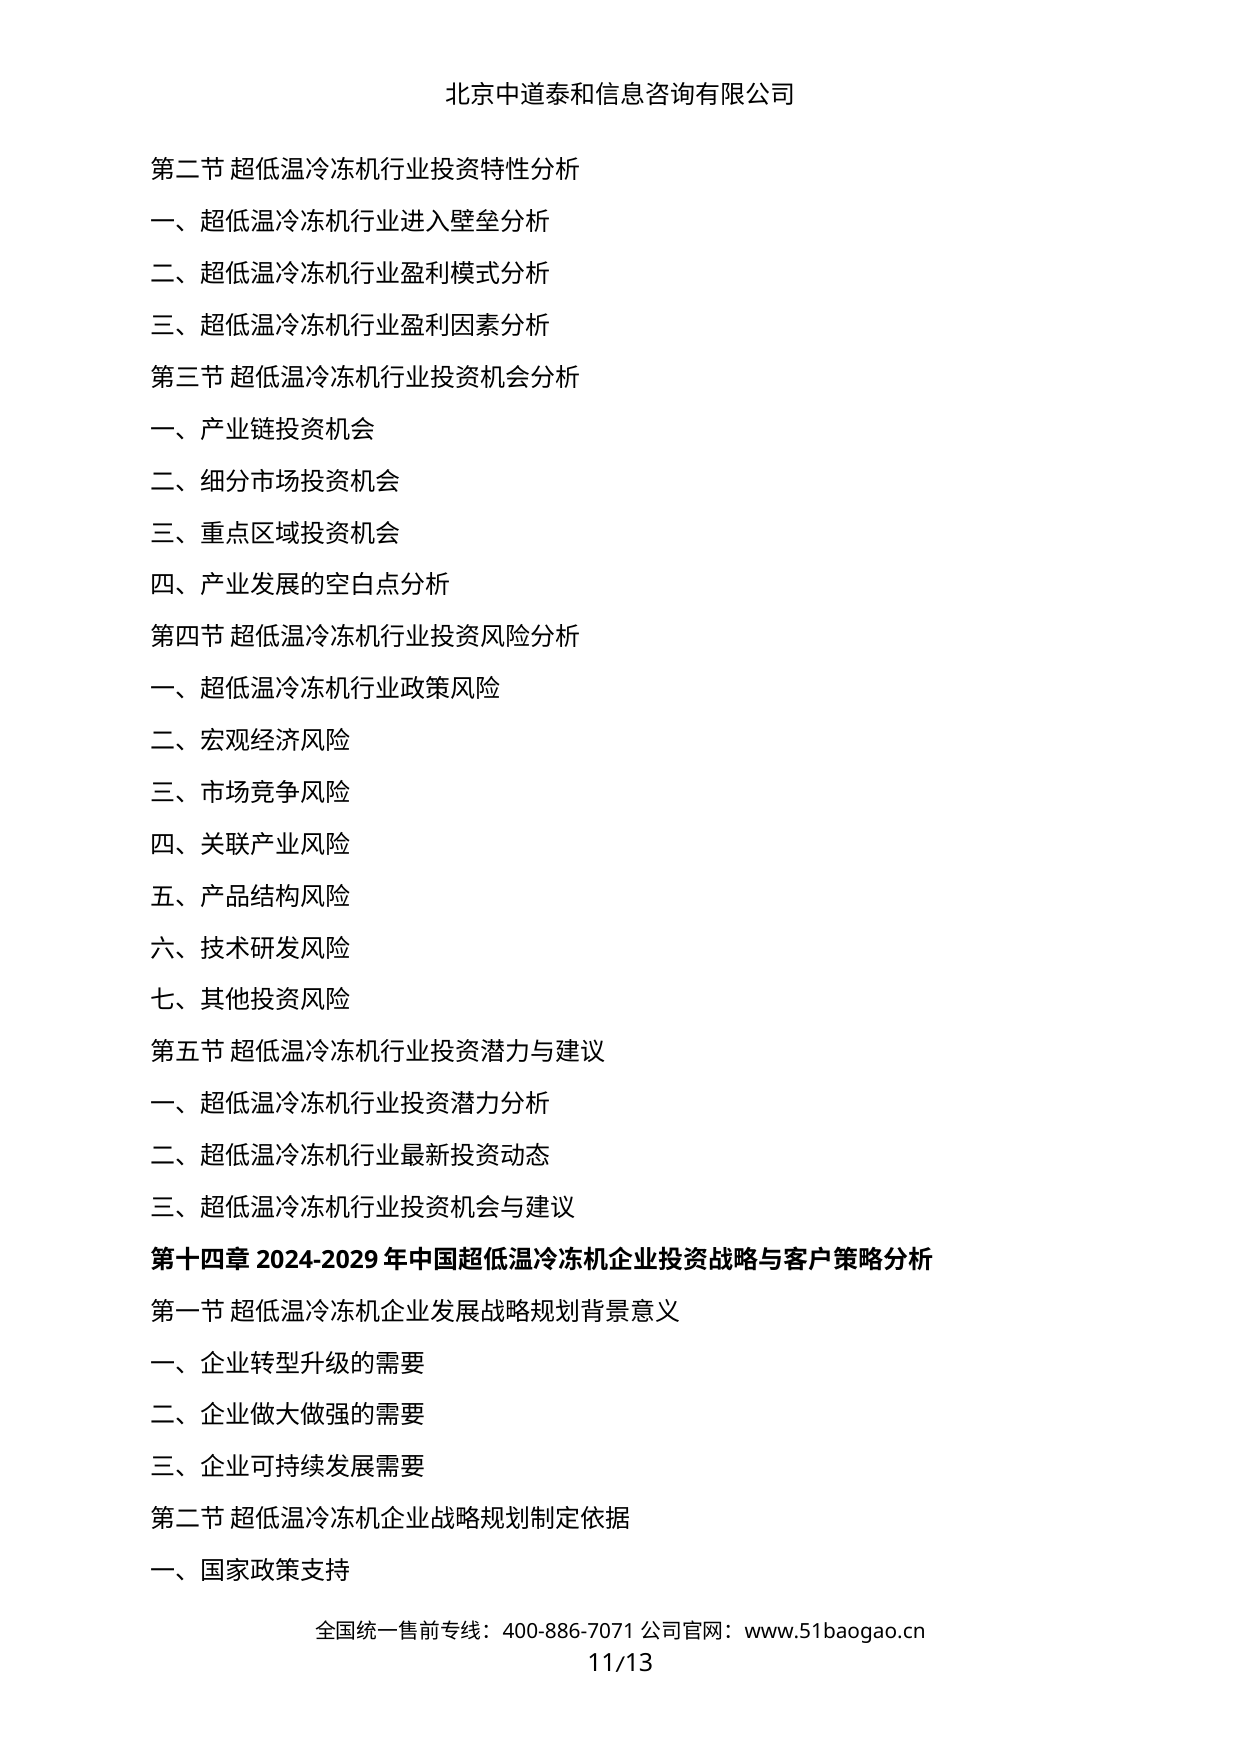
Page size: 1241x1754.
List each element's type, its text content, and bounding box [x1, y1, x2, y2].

text 四、关联产业风险 [150, 824, 1090, 861]
text 二、细分市场投资机会 [150, 461, 1090, 497]
text 一、产业链投资机会 [150, 409, 1090, 446]
text 第二节 超低温冷冻机行业投资特性分析 [150, 150, 1090, 186]
text 一、企业转型升级的需要 [150, 1343, 1090, 1379]
text 二、超低温冷冻机行业最新投资动态 [150, 1136, 1090, 1172]
text 三、重点区域投资机会 [150, 513, 1090, 549]
text 第一节 超低温冷冻机企业发展战略规划背景意义 [150, 1291, 1090, 1327]
text 二、超低温冷冻机行业盈利模式分析 [150, 254, 1090, 290]
text 一、国家政策支持 [150, 1551, 1090, 1587]
text 二、企业做大做强的需要 [150, 1395, 1090, 1431]
text 一、超低温冷冻机行业进入壁垒分析 [150, 202, 1090, 238]
text 第二节 超低温冷冻机企业战略规划制定依据 [150, 1499, 1090, 1535]
text 第三节 超低温冷冻机行业投资机会分析 [150, 357, 1090, 394]
text 三、超低温冷冻机行业盈利因素分析 [150, 306, 1090, 342]
text 第十四章 2024-2029年中国超低温冷冻机企业投资战略与客户策略分析 [150, 1239, 1090, 1276]
text 第四节 超低温冷冻机行业投资风险分析 [150, 617, 1090, 653]
text 四、产业发展的空白点分析 [150, 565, 1090, 601]
text 三、企业可持续发展需要 [150, 1447, 1090, 1483]
text 一、超低温冷冻机行业政策风险 [150, 669, 1090, 705]
text 三、市场竞争风险 [150, 772, 1090, 809]
text 一、超低温冷冻机行业投资潜力分析 [150, 1084, 1090, 1120]
text 二、宏观经济风险 [150, 721, 1090, 757]
text 五、产品结构风险 [150, 876, 1090, 912]
text 三、超低温冷冻机行业投资机会与建议 [150, 1187, 1090, 1224]
text 七、其他投资风险 [150, 980, 1090, 1016]
text 第五节 超低温冷冻机行业投资潜力与建议 [150, 1032, 1090, 1068]
text 六、技术研发风险 [150, 928, 1090, 964]
